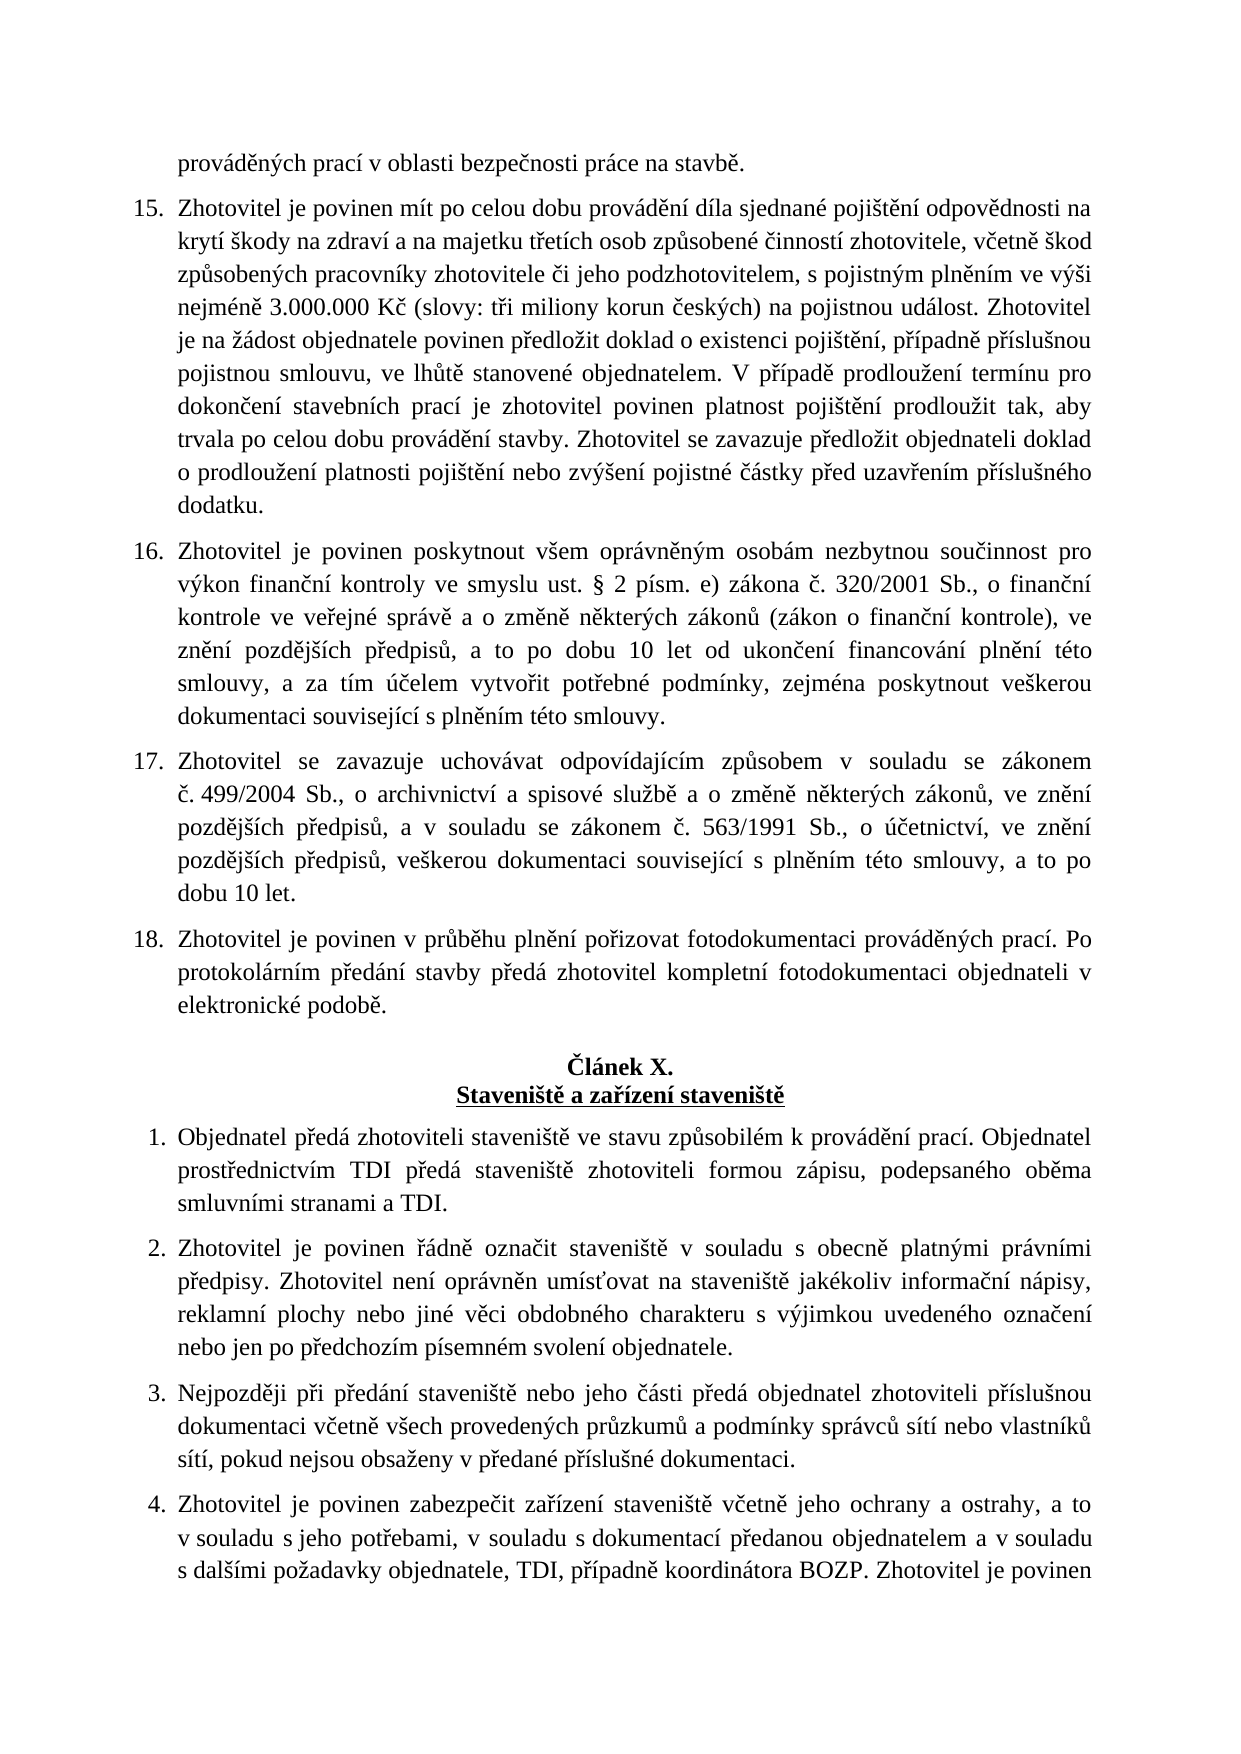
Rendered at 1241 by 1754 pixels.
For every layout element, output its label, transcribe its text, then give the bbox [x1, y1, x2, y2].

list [148, 1489, 1093, 1584]
list Zhotovitel je povinen řádně označit staveniště v souladu s obecně platnými právními předpisy. Zhotovitel není oprávněn umísťovat na staveniště jakékoliv informační nápisy, reklamní plochy nebo jiné věci obdobného charakteru s výjimkou uvedeného označení nebo jen po předchozím písemném svolení objednatele. [148, 1233, 1093, 1361]
list Nejpozději při předání staveniště nebo jeho části předá objednatel zhotoviteli příslušnou dokumentaci včetně všech provedených průzkumů a podmínky správců sítí nebo vlastníků sítí, pokud nejsou obsaženy v předané příslušné dokumentaci. [148, 1378, 1093, 1473]
list Zhotovitel je povinen v průběhu plnění pořizovat fotodokumentaci prováděných prací. Po protokolárním předání stavby předá zhotovitel kompletní fotodokumentaci objednateli v elektronické podobě. [133, 924, 1093, 1019]
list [133, 148, 1093, 176]
text Staveniště a zařízení staveniště [148, 1081, 1093, 1109]
list Objednatel předá zhotoviteli staveniště ve stavu způsobilém k provádění prací. Objednatel prostřednictvím TDI předá staveniště zhotoviteli formou zápisu, podepsaného oběma smluvními stranami a TDI. [148, 1122, 1093, 1217]
list Zhotovitel je povinen poskytnout všem oprávněným osobám nezbytnou součinnost pro výkon finanční kontroly ve smyslu ust. § 2 písm. e) zákona č. 320/2001 Sb., o finanční kontrole ve veřejné správě a o změně některých zákonů (zákon o finanční kontrole), ve znění pozdějších předpisů, a to po dobu 10 let od ukončení financování plnění této smlouvy, a za tím účelem vytvořit potřebné podmínky, zejména poskytnout veškerou dokumentaci související s plněním této smlouvy. [133, 536, 1093, 730]
text Článek X. [148, 1052, 1093, 1081]
list Zhotovitel se zavazuje uchovávat odpovídajícím způsobem v souladu se zákonem č. 499/2004 Sb., o archivnictví a spisové službě a o změně některých zákonů, ve znění pozdějších předpisů, a v souladu se zákonem č. 563/1991 Sb., o účetnictví, ve znění pozdějších předpisů, veškerou dokumentaci související s plněním této smlouvy, a to po dobu 10 let. [133, 746, 1093, 907]
list Zhotovitel je povinen mít po celou dobu provádění díla sjednané pojištění odpovědnosti na krytí škody na zdraví a na majetku třetích osob způsobené činností zhotovitele, včetně škod způsobených pracovníky zhotovitele či jeho podzhotovitelem, s pojistným plněním ve výši nejméně 3.000.000 Kč (slovy: tři miliony korun českých) na pojistnou událost. Zhotovitel je na žádost objednatele povinen předložit doklad o existenci pojištění, případně příslušnou pojistnou smlouvu, ve lhůtě stanovené objednatelem. V případě prodloužení termínu pro dokončení stavebních prací je zhotovitel povinen platnost pojištění prodloužit tak, aby trvala po celou dobu provádění stavby. Zhotovitel se zavazuje předložit objednateli doklad o prodloužení platnosti pojištění nebo zvýšení pojistné částky před uzavřením příslušného dodatku. [133, 193, 1093, 519]
